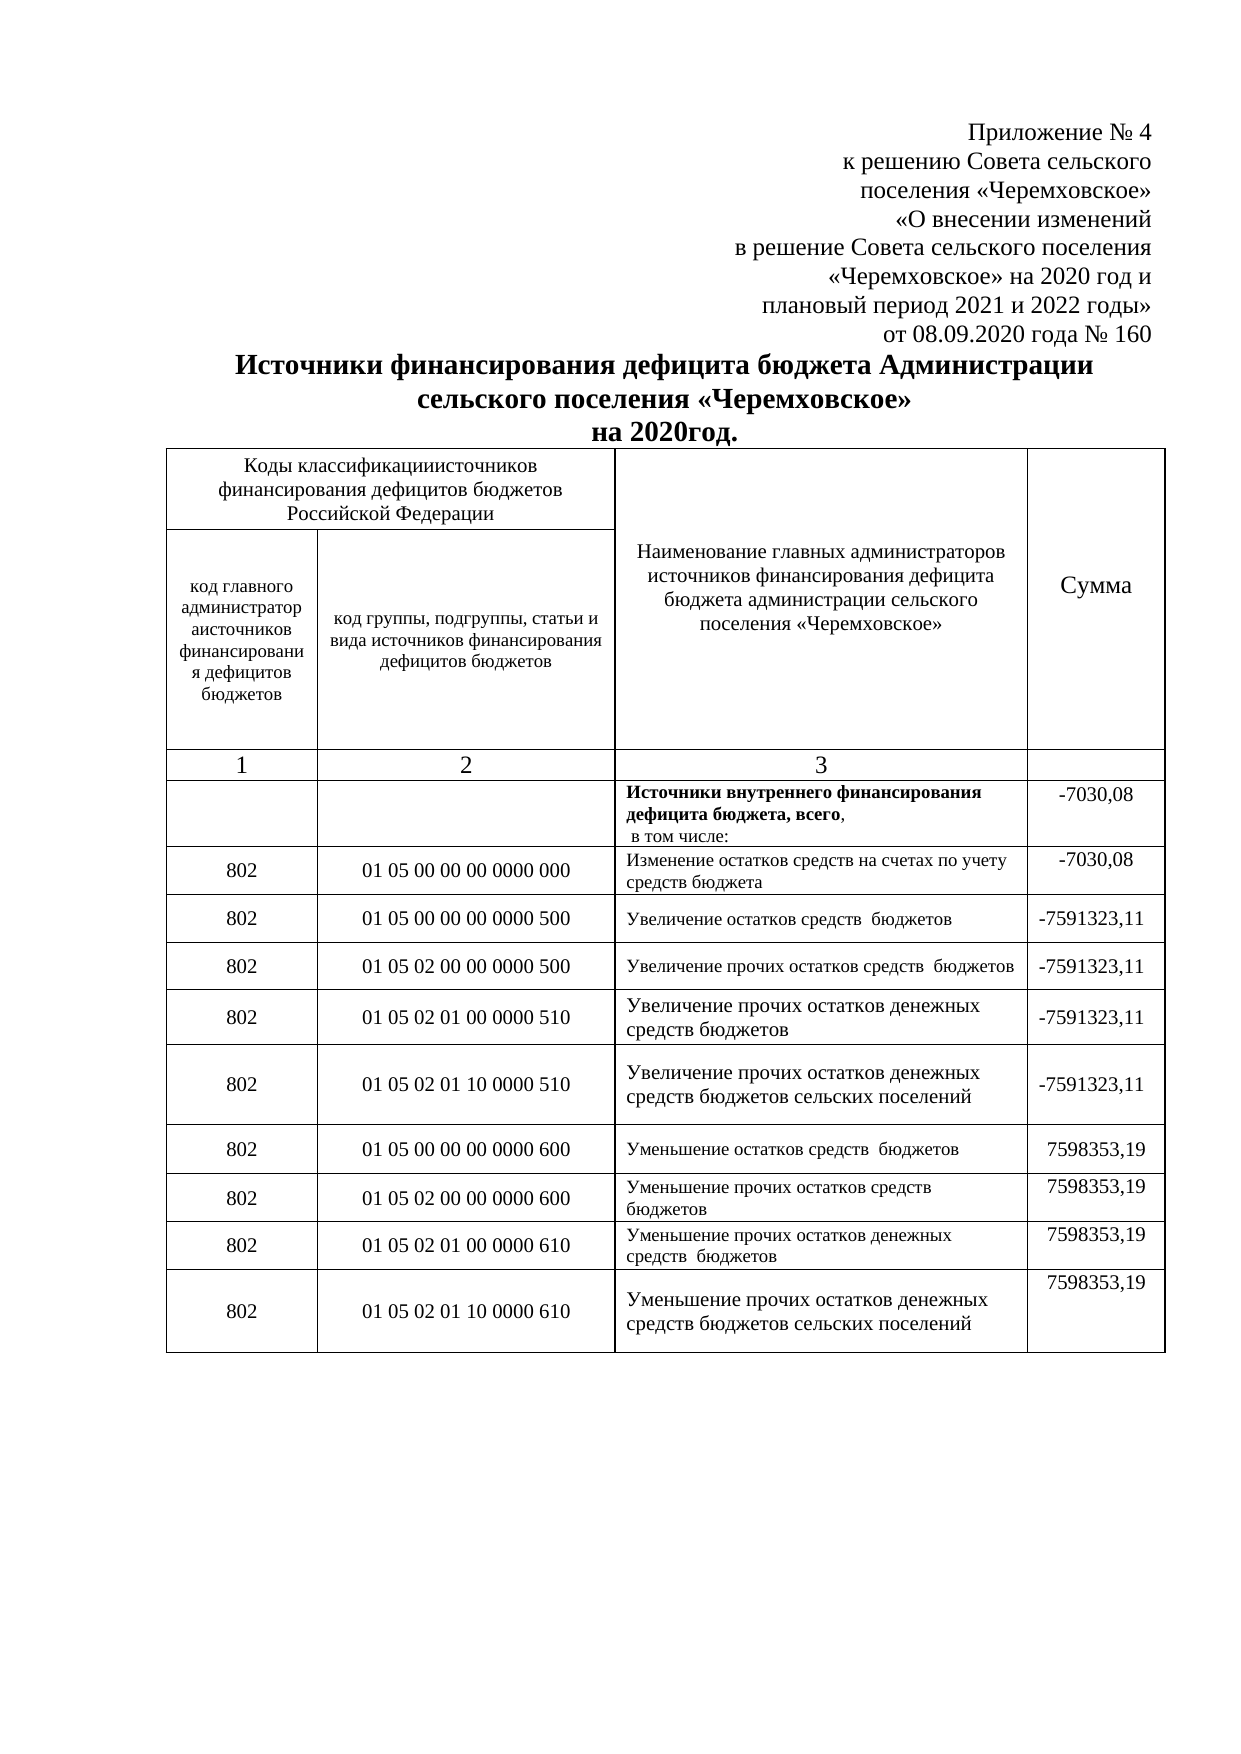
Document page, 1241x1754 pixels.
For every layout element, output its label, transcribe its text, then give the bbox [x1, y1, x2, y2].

table_cell 802 [167, 1125, 317, 1173]
table_cell [167, 781, 317, 846]
table_cell Изменение остатков средств на счетах по учету средств бюджета [616, 847, 1027, 894]
table_cell 802 [167, 1270, 317, 1352]
table_cell 802 [167, 1045, 317, 1124]
table_cell Источники внутреннего финансирования дефицита бюджета, всего, в том числе: [616, 781, 1027, 846]
table_cell код главного администратораисточников финансирования дефицитов бюджетов [167, 530, 317, 749]
table_cell 1 [167, 750, 317, 780]
table_cell 01 05 00 00 00 0000 500 [318, 895, 614, 942]
table_cell 802 [167, 895, 317, 942]
table_cell Уменьшение прочих остатков денежных средств бюджетов сельских поселений [616, 1270, 1027, 1352]
text «Черемховское» на 2020 год и [177, 261, 1152, 290]
table_cell 802 [167, 1222, 317, 1268]
table_cell -7591323,11 [1028, 990, 1164, 1044]
table_cell код группы, подгруппы, статьи и вида источников финансирования дефицитов бюджетов [318, 530, 614, 749]
table_cell 01 05 02 00 00 0000 600 [318, 1174, 614, 1221]
table_cell -7591323,11 [1028, 895, 1164, 942]
table_cell Увеличение прочих остатков денежных средств бюджетов сельских поселений [616, 1045, 1027, 1124]
table_cell -7591323,11 [1028, 1045, 1164, 1124]
text к решению Совета сельского [177, 146, 1152, 175]
table_cell Уменьшение прочих остатков денежных средств бюджетов [616, 1222, 1027, 1268]
table_cell 802 [167, 1174, 317, 1221]
table_cell 01 05 02 01 00 0000 610 [318, 1222, 614, 1268]
table_cell 7598353,19 [1028, 1125, 1164, 1173]
text от 08.09.2020 года № 160 [177, 319, 1152, 347]
table_cell -7030,08 [1028, 781, 1164, 846]
table_cell 2 [318, 750, 614, 780]
table_cell 01 05 00 00 00 0000 600 [318, 1125, 614, 1173]
table_header Сумма [1028, 449, 1164, 749]
text «О внесении изменений [177, 204, 1152, 232]
text поселения «Черемховское» [177, 175, 1152, 204]
table_cell 01 05 02 01 10 0000 610 [318, 1270, 614, 1352]
table_header Коды классификацииисточников финансирования дефицитов бюджетов Российской Федерации [167, 449, 614, 529]
table_cell Увеличение прочих остатков денежных средств бюджетов [616, 990, 1027, 1044]
table_cell Уменьшение прочих остатков средств бюджетов [616, 1174, 1027, 1221]
table_cell 01 05 02 01 10 0000 510 [318, 1045, 614, 1124]
text плановый период 2021 и 2022 годы» [177, 290, 1152, 319]
table_cell -7030,08 [1028, 847, 1164, 894]
table_cell 802 [167, 943, 317, 989]
table_cell 01 05 02 01 00 0000 510 [318, 990, 614, 1044]
text в решение Совета сельского поселения [177, 232, 1152, 261]
table_cell 802 [167, 990, 317, 1044]
table_cell 01 05 02 00 00 0000 500 [318, 943, 614, 989]
table_cell Увеличение прочих остатков средств бюджетов [616, 943, 1027, 989]
table_cell 7598353,19 [1028, 1174, 1164, 1221]
table_cell 01 05 00 00 00 0000 000 [318, 847, 614, 894]
table_cell -7591323,11 [1028, 943, 1164, 989]
table_cell 802 [167, 847, 317, 894]
table_cell Увеличение остатков средств бюджетов [616, 895, 1027, 942]
table_cell Уменьшение остатков средств бюджетов [616, 1125, 1027, 1173]
table_cell 7598353,19 [1028, 1222, 1164, 1268]
table_header Наименование главных администраторов источников финансирования дефицита бюджета администрации сельского поселения «Черемховское» [616, 449, 1027, 749]
text Приложение № 4 [177, 117, 1152, 146]
table_cell [1028, 750, 1164, 780]
text Источники финансирования дефицита бюджета Администрации сельского поселения «Черемховское» [177, 347, 1152, 414]
text на 2020год. [177, 414, 1152, 448]
table_cell [318, 781, 614, 846]
table_cell 7598353,19 [1028, 1270, 1164, 1352]
table_cell 3 [616, 750, 1027, 780]
